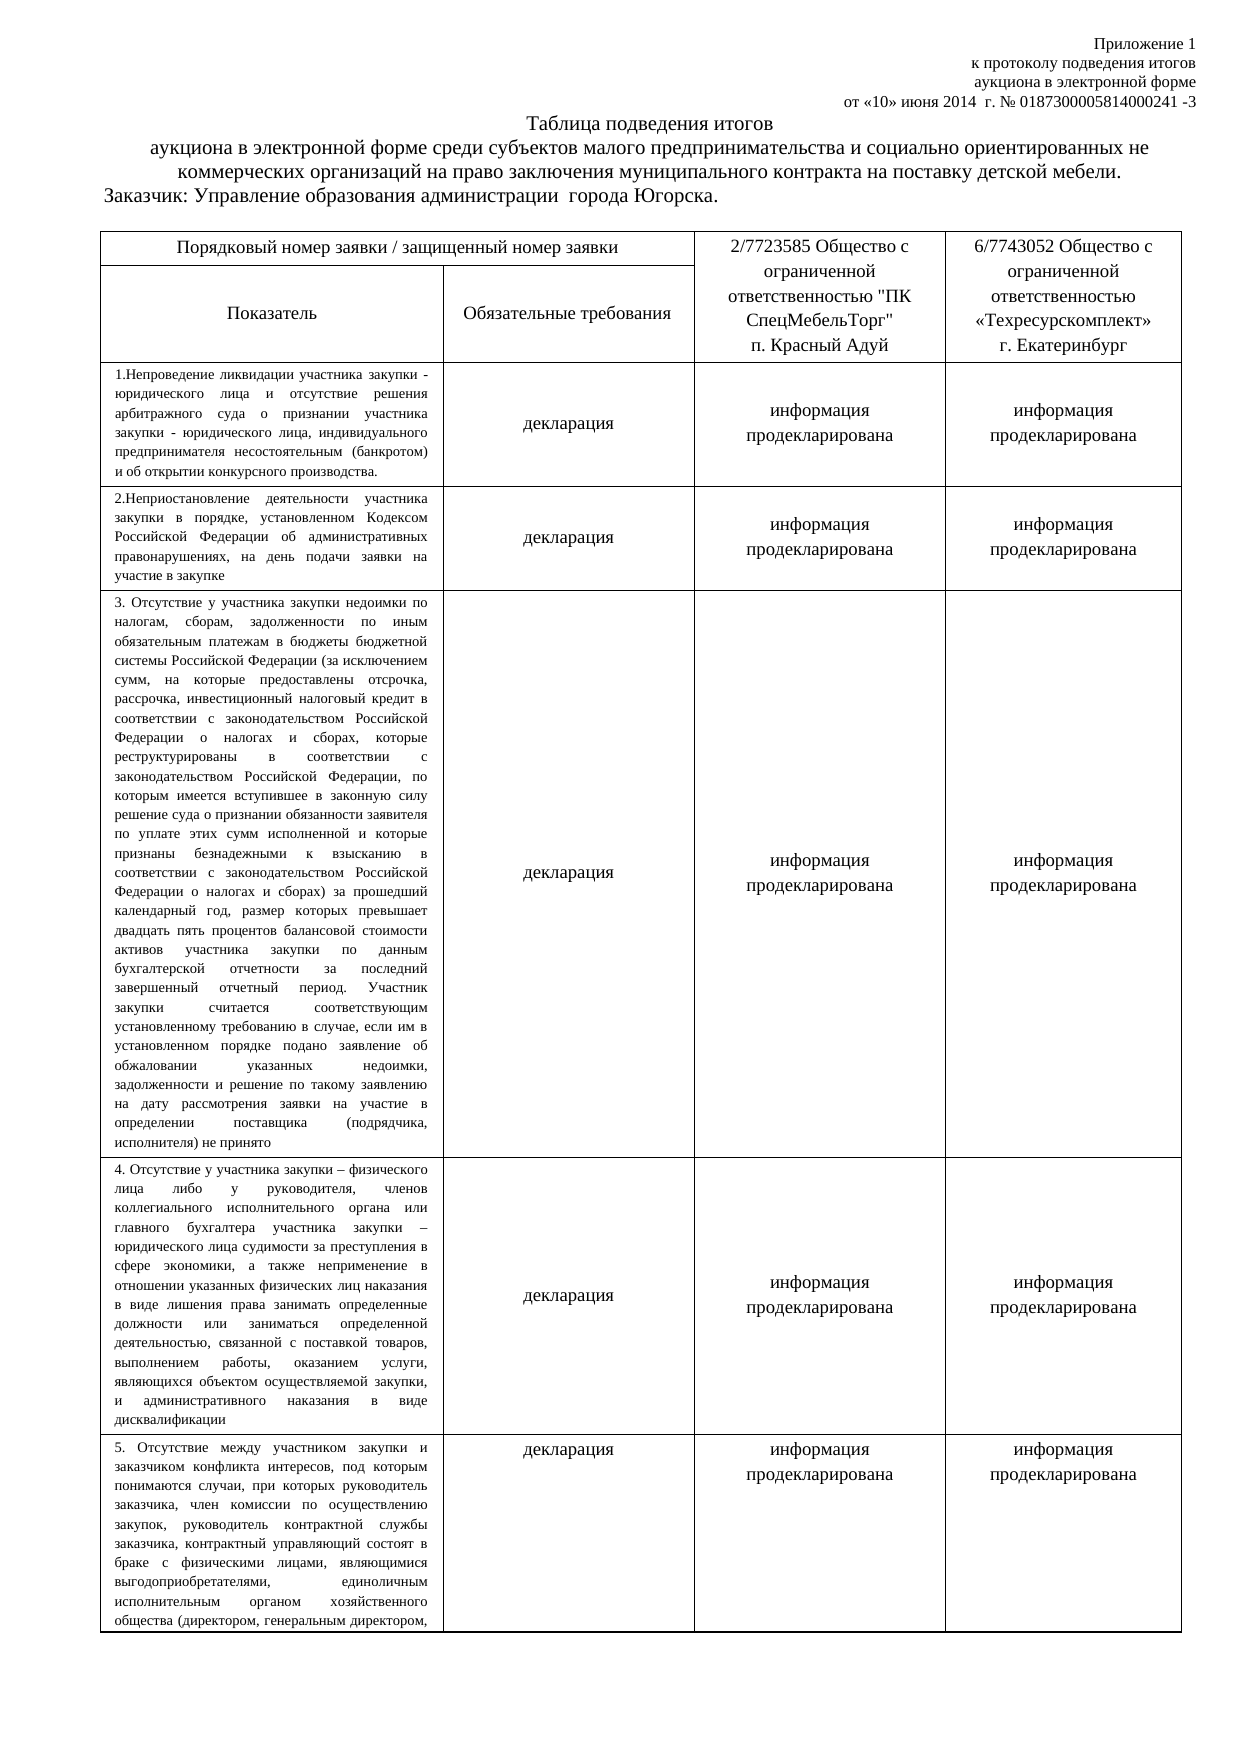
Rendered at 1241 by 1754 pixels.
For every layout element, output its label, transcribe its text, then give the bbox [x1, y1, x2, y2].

table_cell декларация [444, 1435, 694, 1631]
table_cell информация продекларирована [946, 1158, 1181, 1434]
table_cell информация продекларирована [946, 487, 1181, 590]
table_cell Обязательные требования [444, 266, 694, 362]
table_cell 4. Отсутствие у участника закупки – физического лица либо у руководителя, членов коллегиального исполнительного органа или главного бухгалтера участника закупки – юридического лица судимости за преступления в сфере экономики, а также неприменение в отношении указанных физических лиц наказания в виде лишения права занимать определенные должности или заниматься определенной деятельностью, связанной с поставкой товаров, выполнением работы, оказанием услуги, являющихся объектом осуществляемой закупки, и административного наказания в виде дисквалификации [101, 1158, 443, 1434]
text от «10» июня 2014 г. № 0187300005814000241 -3 [103, 91, 1196, 111]
table_cell информация продекларирована [946, 591, 1181, 1157]
table_cell информация продекларирована [695, 363, 945, 486]
table_cell 1.Непроведение ликвидации участника закупки - юридического лица и отсутствие решения арбитражного суда о признании участника закупки - юридического лица, индивидуального предпринимателя несостоятельным (банкротом) и об открытии конкурсного производства. [101, 363, 443, 486]
table_cell информация продекларирована [695, 1158, 945, 1434]
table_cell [946, 1435, 1181, 1631]
table_cell информация продекларирована [695, 487, 945, 590]
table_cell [695, 1435, 945, 1631]
table_cell 2.Неприостановление деятельности участника закупки в порядке, установленном Кодексом Российской Федерации об административных правонарушениях, на день подачи заявки на участие в закупке [101, 487, 443, 590]
table_cell информация продекларирована [695, 591, 945, 1157]
table_cell декларация [444, 591, 694, 1157]
table_cell декларация [444, 487, 694, 590]
table_cell декларация [444, 363, 694, 486]
text аукциона в электронной форме среди субъектов малого предпринимательства и социально ориентированных не коммерческих организаций на право заключения муниципального контракта на поставку детской мебели. [103, 135, 1196, 183]
text Приложение 1 [59, 34, 1196, 53]
text к протоколу подведения итогов [103, 53, 1196, 72]
table_cell 3. Отсутствие у участника закупки недоимки по налогам, сборам, задолженности по иным обязательным платежам в бюджеты бюджетной системы Российской Федерации (за исключением сумм, на которые предоставлены отсрочка, рассрочка, инвестиционный налоговый кредит в соответствии с законодательством Российской Федерации о налогах и сборах, которые реструктурированы в соответствии с законодательством Российской Федерации, по которым имеется вступившее в законную силу решение суда о признании обязанности заявителя по уплате этих сумм исполненной и которые признаны безнадежными к взысканию в соответствии с законодательством Российской Федерации о налогах и сборах) за прошедший календарный год, размер которых превышает двадцать пять процентов балансовой стоимости активов участника закупки по данным бухгалтерской отчетности за последний завершенный отчетный период. Участник закупки считается соответствующим установленному требованию в случае, если им в установленном порядке подано заявление об обжаловании указанных недоимки, задолженности и решение по такому заявлению на дату рассмотрения заявки на участие в определении поставщика (подрядчика, исполнителя) не принято [101, 591, 443, 1157]
table_cell информация продекларирована [946, 363, 1181, 486]
table_header 2/7723585 Общество с ограниченной ответственностью "ПК СпецМебельТорг" п. Красный Адуй [695, 232, 945, 362]
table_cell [101, 1435, 443, 1631]
text Заказчик: Управление образования администрации города Югорска. [103, 183, 1196, 207]
table_header 6/7743052 Общество с ограниченной ответственностью «Техресурскомплект» г. Екатеринбург [946, 232, 1181, 362]
table_cell Показатель [101, 266, 443, 362]
text аукциона в электронной форме [103, 72, 1196, 91]
table_cell декларация [444, 1158, 694, 1434]
table_header Порядковый номер заявки / защищенный номер заявки [101, 232, 694, 265]
text Таблица подведения итогов [103, 111, 1196, 135]
